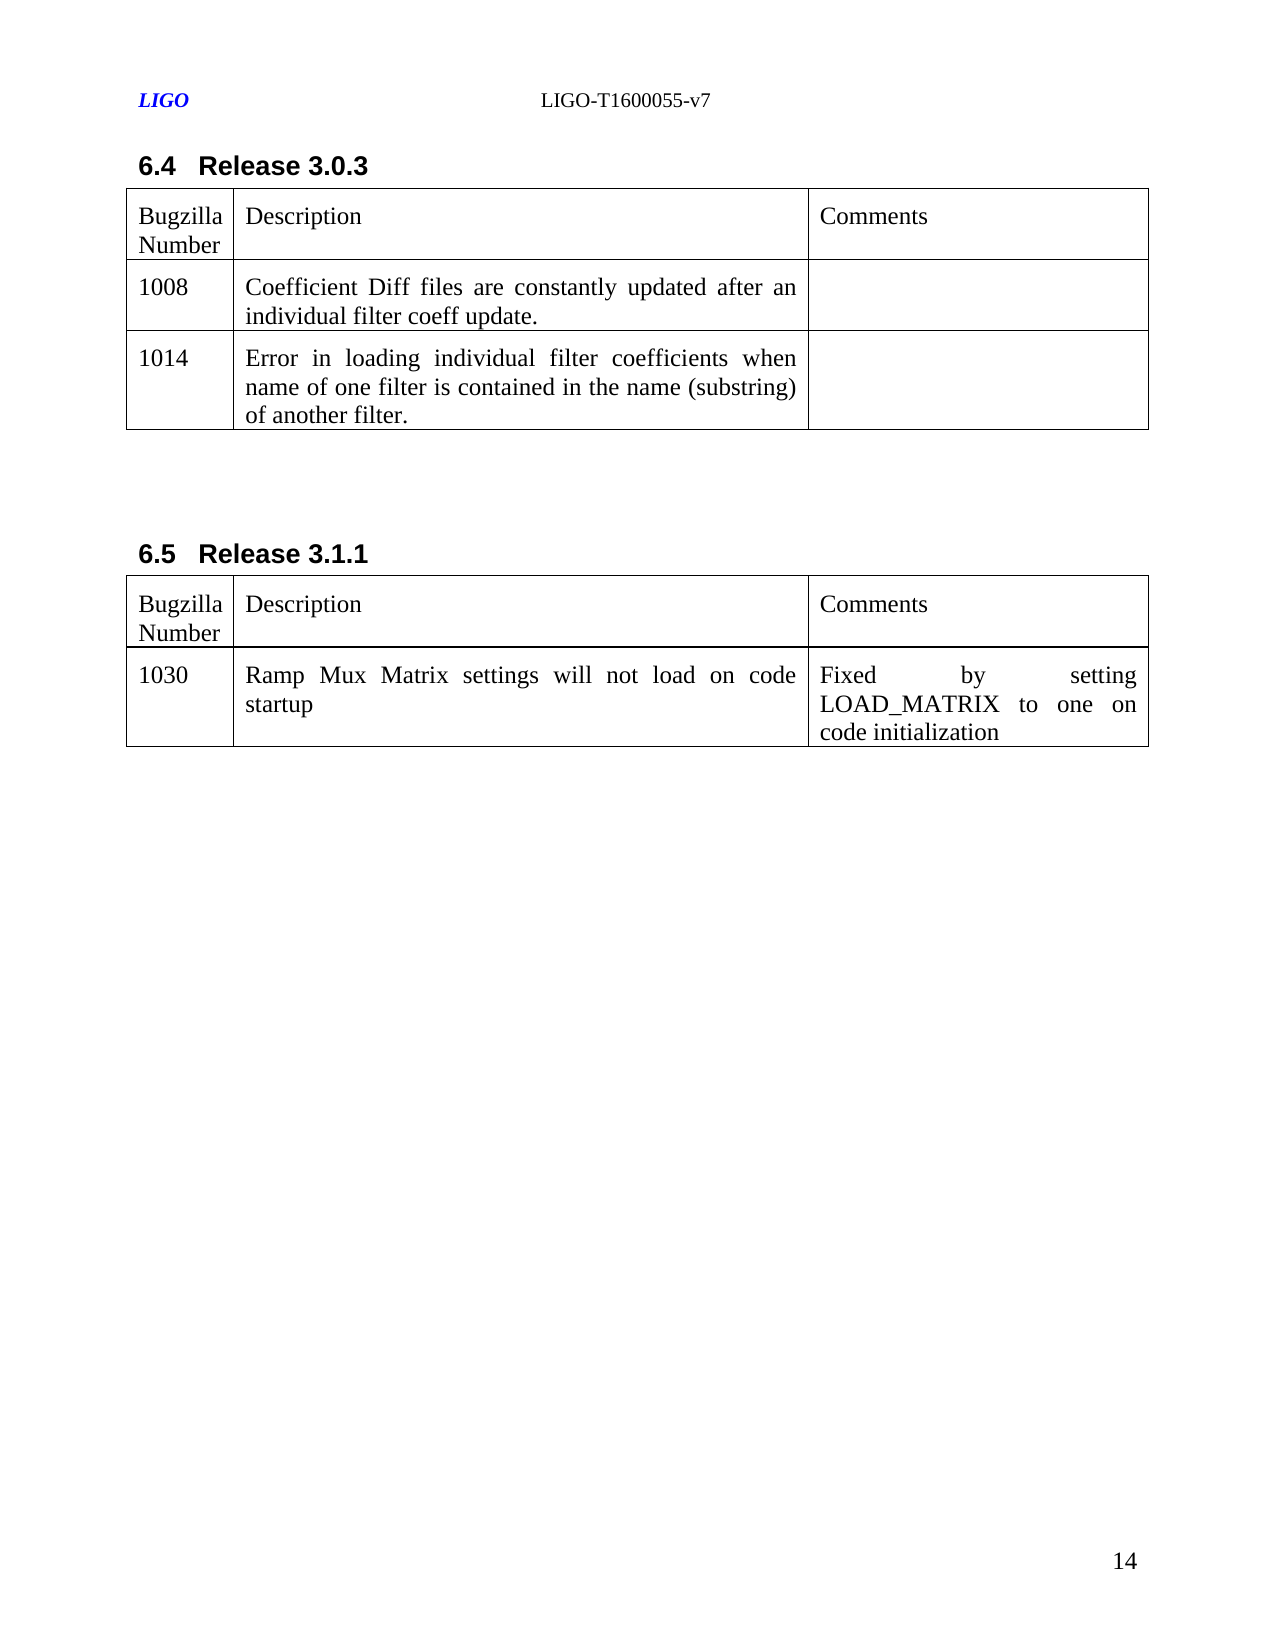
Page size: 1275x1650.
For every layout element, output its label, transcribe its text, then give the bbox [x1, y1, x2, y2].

subtitle Release 3.1.1 [138, 538, 1137, 569]
table_cell 1008 [127, 260, 233, 329]
table_cell [809, 331, 1148, 429]
subtitle Release 3.0.3 [138, 150, 1137, 181]
table_cell Ramp Mux Matrix settings will not load on code startup [234, 648, 808, 746]
table_cell Fixed by setting LOAD_MATRIX to one on code initialization [809, 648, 1148, 746]
table_cell 1014 [127, 331, 233, 429]
table_header Bugzilla Number [127, 576, 233, 646]
table_header Description [234, 576, 808, 646]
table_cell Coefficient Diff files are constantly updated after an individual filter coeff update. [234, 260, 808, 329]
table_cell Error in loading individual filter coefficients when name of one filter is contained in the name (substring) of another filter. [234, 331, 808, 429]
table_header Description [234, 189, 808, 258]
table_header Comments [809, 576, 1148, 646]
table_cell 1030 [127, 648, 233, 746]
table_header Bugzilla Number [127, 189, 233, 258]
table_cell [809, 260, 1148, 329]
table_header Comments [809, 189, 1148, 258]
